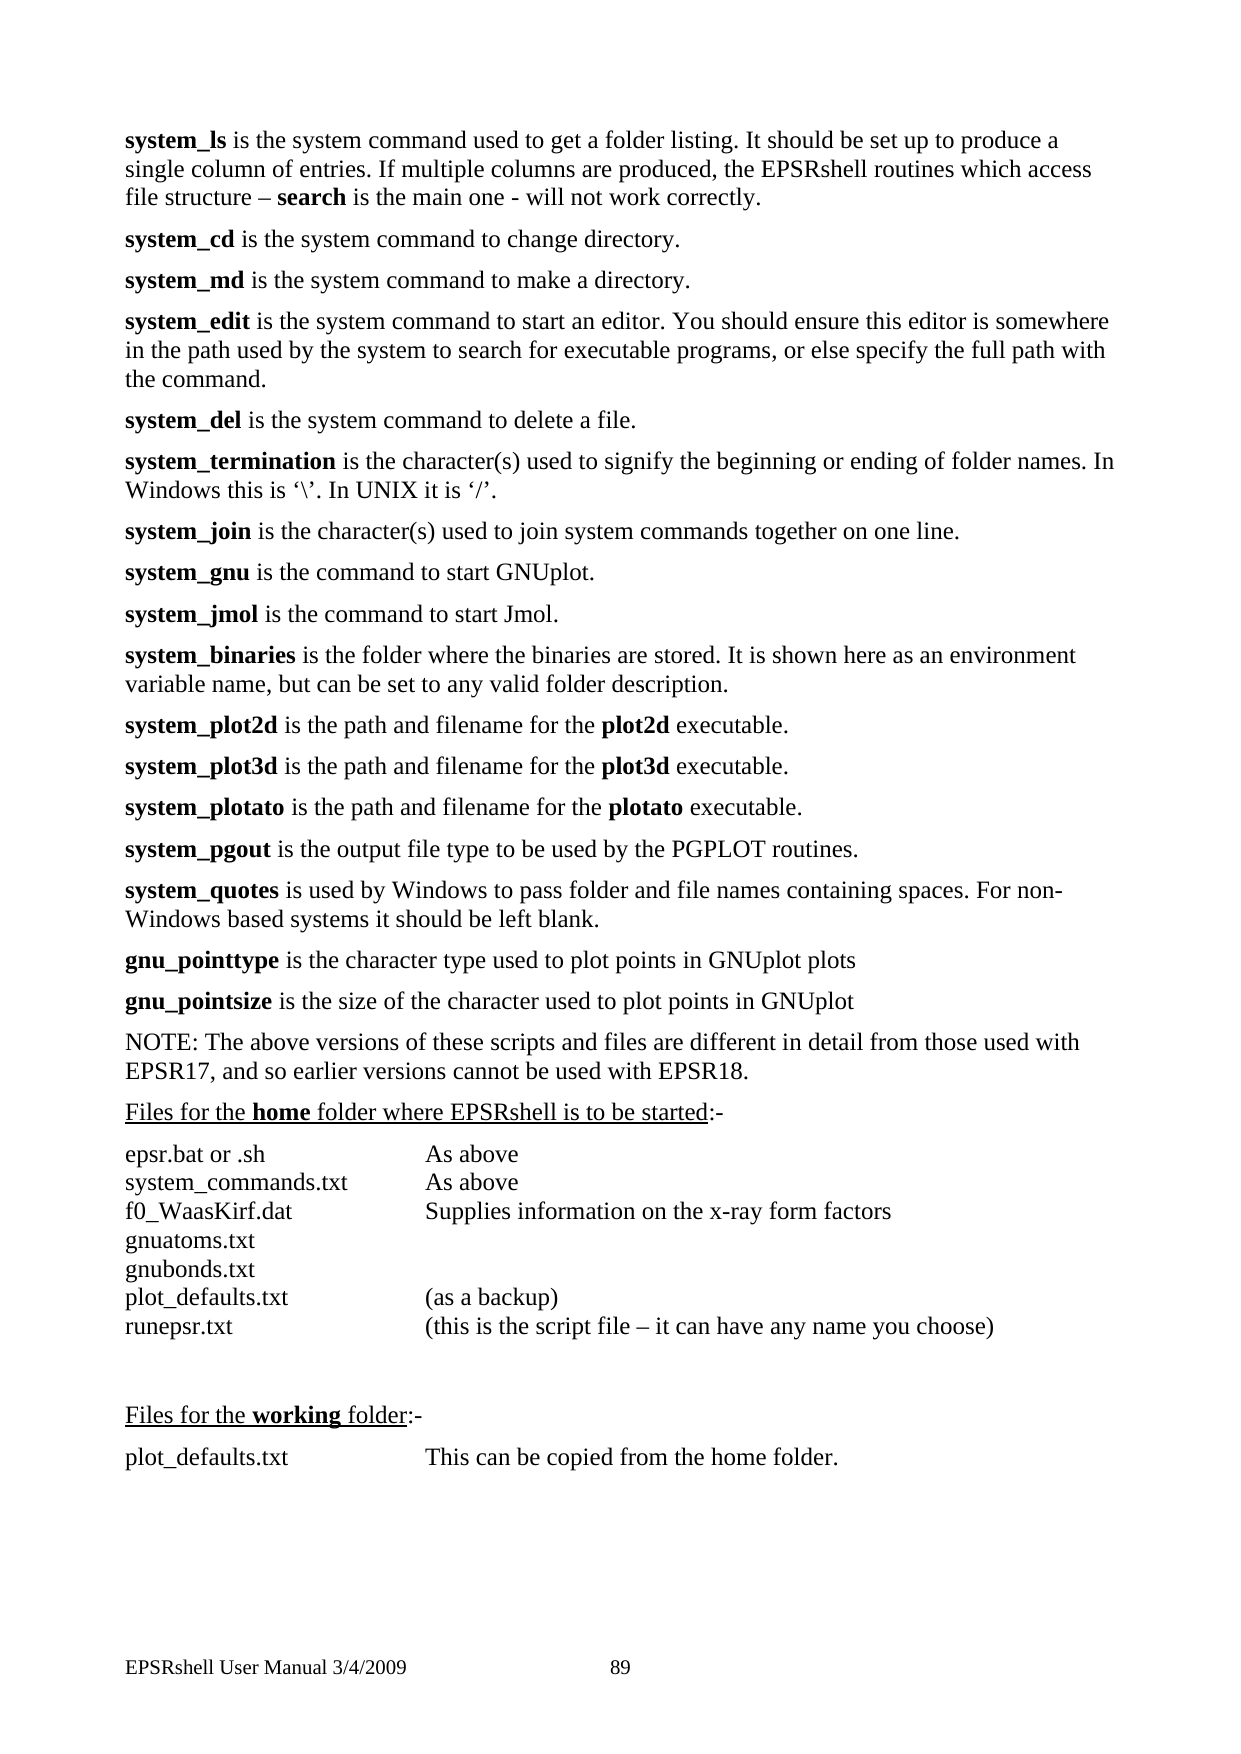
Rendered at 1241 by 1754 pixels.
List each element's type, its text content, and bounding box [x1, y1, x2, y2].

title system_edit is the system command to start an editor. You should ensure this editor is somewhere in the path used by the system to search for executable programs, or else specify the full path with the command. [125, 306, 1115, 392]
title Files for the working folder:- [125, 1400, 1115, 1429]
title gnu_pointtype is the character type used to plot points in GNUplot plots [125, 945, 1115, 974]
title system_md is the system command to make a directory. [125, 265, 1115, 294]
title epsr.bat or .sh As above system_commands.txt As above f0_WaasKirf.dat Supplies information on the x-ray form factors gnuatoms.txt gnubonds.txt plot_defaults.txt (as a backup) runepsr.txt (this is the script file – it can have any name you choose) [125, 1139, 1115, 1388]
title system_gnu is the command to start GNUplot. [125, 557, 1115, 586]
title plot_defaults.txt This can be copied from the home folder. [125, 1442, 1115, 1470]
title Files for the home folder where EPSRshell is to be started:- [125, 1097, 1115, 1126]
title system_join is the character(s) used to join system commands together on one line. [125, 516, 1115, 545]
title system_del is the system command to delete a file. [125, 405, 1115, 434]
title system_pgout is the output file type to be used by the PGPLOT routines. [125, 834, 1115, 862]
title system_cd is the system command to change directory. [125, 224, 1115, 252]
title system_plotato is the path and filename for the plotato executable. [125, 792, 1115, 821]
title system_termination is the character(s) used to signify the beginning or ending of folder names. In Windows this is ‘\’. In UNIX it is ‘/’. [125, 446, 1115, 504]
title gnu_pointsize is the size of the character used to plot points in GNUplot [125, 986, 1115, 1015]
title system_binaries is the folder where the binaries are stored. It is shown here as an environment variable name, but can be set to any valid folder description. [125, 640, 1115, 697]
title NOTE: The above versions of these scripts and files are different in detail from those used with EPSR17, and so earlier versions cannot be used with EPSR18. [125, 1027, 1115, 1085]
title system_jmol is the command to start Jmol. [125, 599, 1115, 627]
title system_plot2d is the path and filename for the plot2d executable. [125, 710, 1115, 739]
title system_plot3d is the path and filename for the plot3d executable. [125, 751, 1115, 780]
title system_quotes is used by Windows to pass folder and file names containing spaces. For non-Windows based systems it should be left blank. [125, 875, 1115, 932]
title system_ls is the system command used to get a folder listing. It should be set up to produce a single column of entries. If multiple columns are produced, the EPSRshell routines which access file structure – search is the main one - will not work correctly. [125, 125, 1115, 211]
